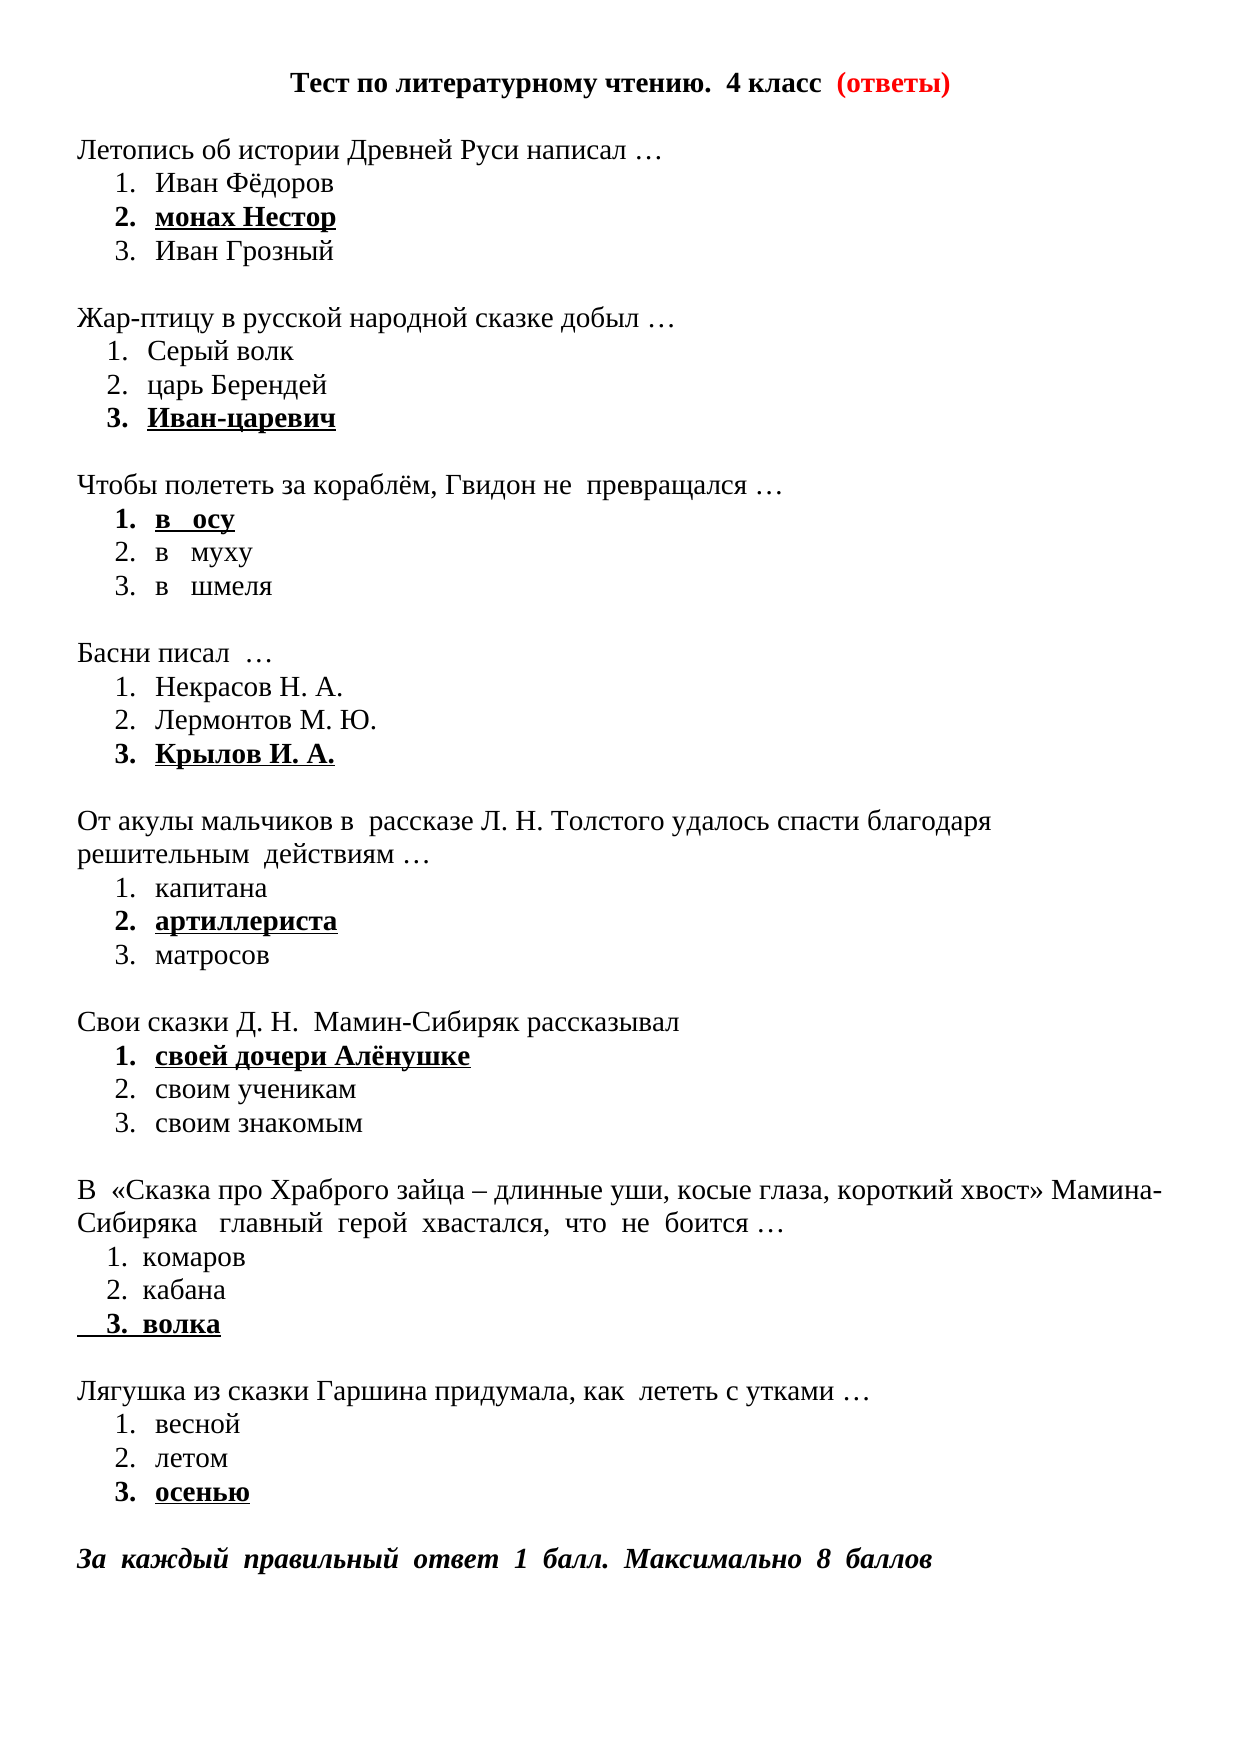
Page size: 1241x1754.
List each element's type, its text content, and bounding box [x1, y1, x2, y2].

text Лягушка из сказки Гаршина придумала, как лететь с утками … [77, 1373, 1163, 1407]
text Басни писал … [77, 635, 1163, 669]
list Иван Фёдоров [114, 166, 1163, 199]
text Чтобы полететь за кораблём, Гвидон не превращался … [77, 467, 1163, 501]
list Иван Грозный [114, 233, 1163, 266]
list летом [114, 1440, 1163, 1474]
list капитана [114, 870, 1163, 903]
text За каждый правильный ответ 1 балл. Максимально 8 баллов [77, 1541, 1163, 1574]
list царь Берендей [106, 367, 1163, 400]
list Крылов И. А. [114, 736, 1163, 769]
text От акулы мальчиков в рассказе Л. Н. Толстого удалось спасти благодаря решительным действиям … [77, 803, 1163, 870]
text Тест по литературному чтению. 4 класс (ответы) [77, 65, 1163, 98]
list в шмеля [114, 568, 1163, 602]
list своим ученикам [114, 1071, 1163, 1105]
list Серый волк [106, 333, 1163, 367]
text Свои сказки Д. Н. Мамин-Сибиряк рассказывал [77, 1004, 1163, 1038]
list своим знакомым [114, 1105, 1163, 1138]
list Лермонтов М. Ю. [114, 702, 1163, 736]
list осенью [114, 1474, 1163, 1507]
list весной [114, 1407, 1163, 1440]
list Некрасов Н. А. [114, 669, 1163, 702]
text 2. кабана [77, 1272, 1163, 1306]
text Жар-птицу в русской народной сказке добыл … [77, 300, 1163, 333]
list в осу [114, 501, 1163, 534]
text 1. комаров [77, 1239, 1163, 1272]
list Иван-царевич [106, 400, 1163, 434]
text 3. волка [77, 1306, 1163, 1339]
list артиллериста [114, 903, 1163, 937]
text В «Сказка про Храброго зайца – длинные уши, косые глаза, короткий хвост» Мамина-Сибиряка главный герой хвастался, что не боится … [77, 1172, 1163, 1239]
list в муху [114, 534, 1163, 568]
list матросов [114, 937, 1163, 971]
list монах Нестор [114, 199, 1163, 233]
text Летопись об истории Древней Руси написал … [77, 132, 1163, 166]
list своей дочери Алёнушке [114, 1038, 1163, 1071]
